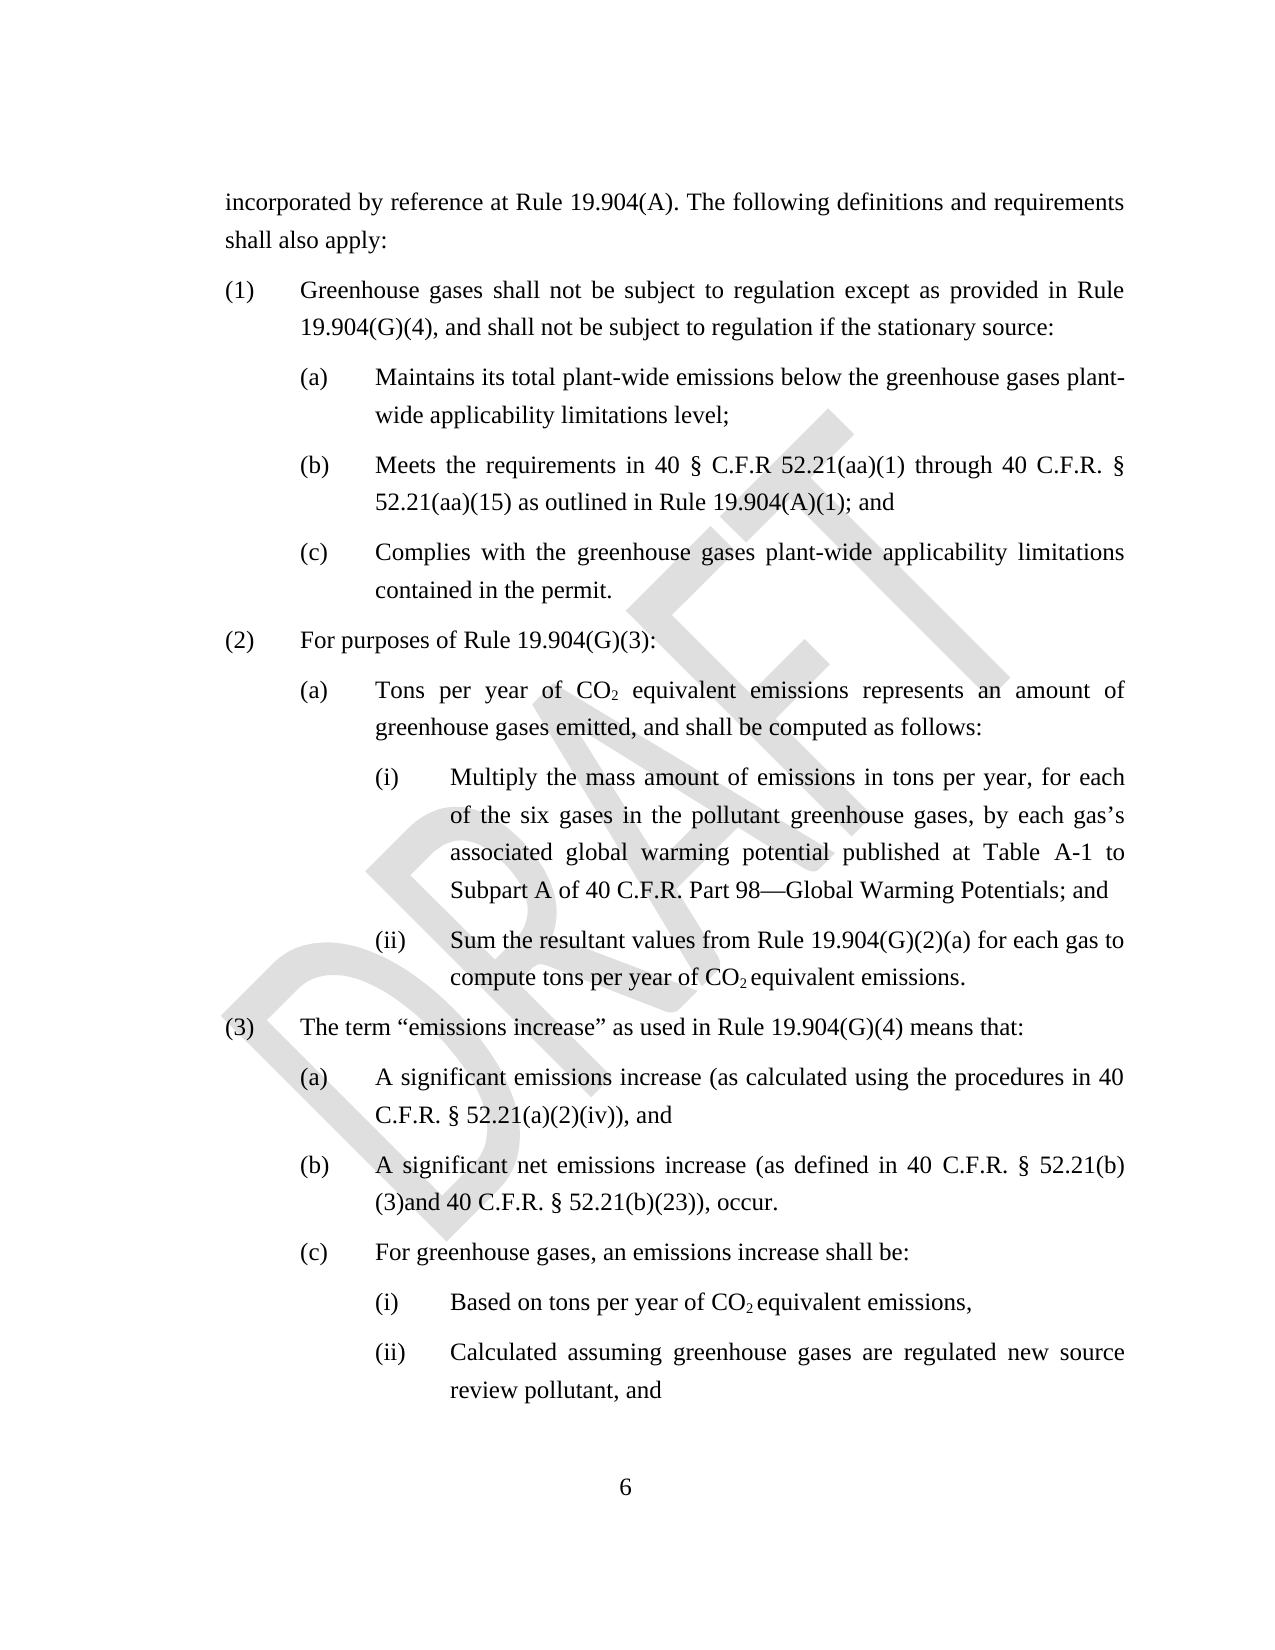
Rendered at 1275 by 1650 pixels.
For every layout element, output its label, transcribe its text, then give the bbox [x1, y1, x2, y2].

list (b) Meets the requirements in 40 § C.F.R 52.21(aa)(1) through 40 C.F.R. § 52.21(aa)(15) as outlined in Rule 19.904(A)(1); and [300, 441, 1125, 516]
list (1) Greenhouse gases shall not be subject to regulation except as provided in Rule 19.904(G)(4), and shall not be subject to regulation if the stationary source: [225, 266, 1125, 341]
list (a) Maintains its total plant-wide emissions below the greenhouse gases plant-wide applicability limitations level; [300, 354, 1125, 429]
list (a) A significant emissions increase (as calculated using the procedures in 40 C.F.R. § 52.21(a)(2)(iv)), and [300, 1054, 1125, 1129]
list (i) Based on tons per year of CO2 equivalent emissions, [375, 1279, 1125, 1316]
list (a) Tons per year of CO2 equivalent emissions represents an amount of greenhouse gases emitted, and shall be computed as follows: [300, 666, 1125, 741]
list (i) Multiply the mass amount of emissions in tons per year, for each of the six gases in the pollutant greenhouse gases, by each gas’s associated global warming potential published at Table A-1 to Subpart A of 40 C.F.R. Part 98—Global Warming Potentials; and [375, 754, 1125, 904]
list (ii) Sum the resultant values from Rule 19.904(G)(2)(a) for each gas to compute tons per year of CO2 equivalent emissions. [375, 916, 1125, 991]
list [150, 179, 1125, 254]
list (c) Complies with the greenhouse gases plant-wide applicability limitations contained in the permit. [300, 529, 1125, 604]
list (ii) Calculated assuming greenhouse gases are regulated new source review pollutant, and [375, 1329, 1125, 1404]
list (3) The term “emissions increase” as used in Rule 19.904(G)(4) means that: [225, 1004, 1125, 1041]
list (c) For greenhouse gases, an emissions increase shall be: [300, 1229, 1125, 1266]
list (2) For purposes of Rule 19.904(G)(3): [225, 616, 1125, 654]
list (b) A significant net emissions increase (as defined in 40 C.F.R. § 52.21(b)(3)and 40 C.F.R. § 52.21(b)(23)), occur. [300, 1141, 1125, 1216]
